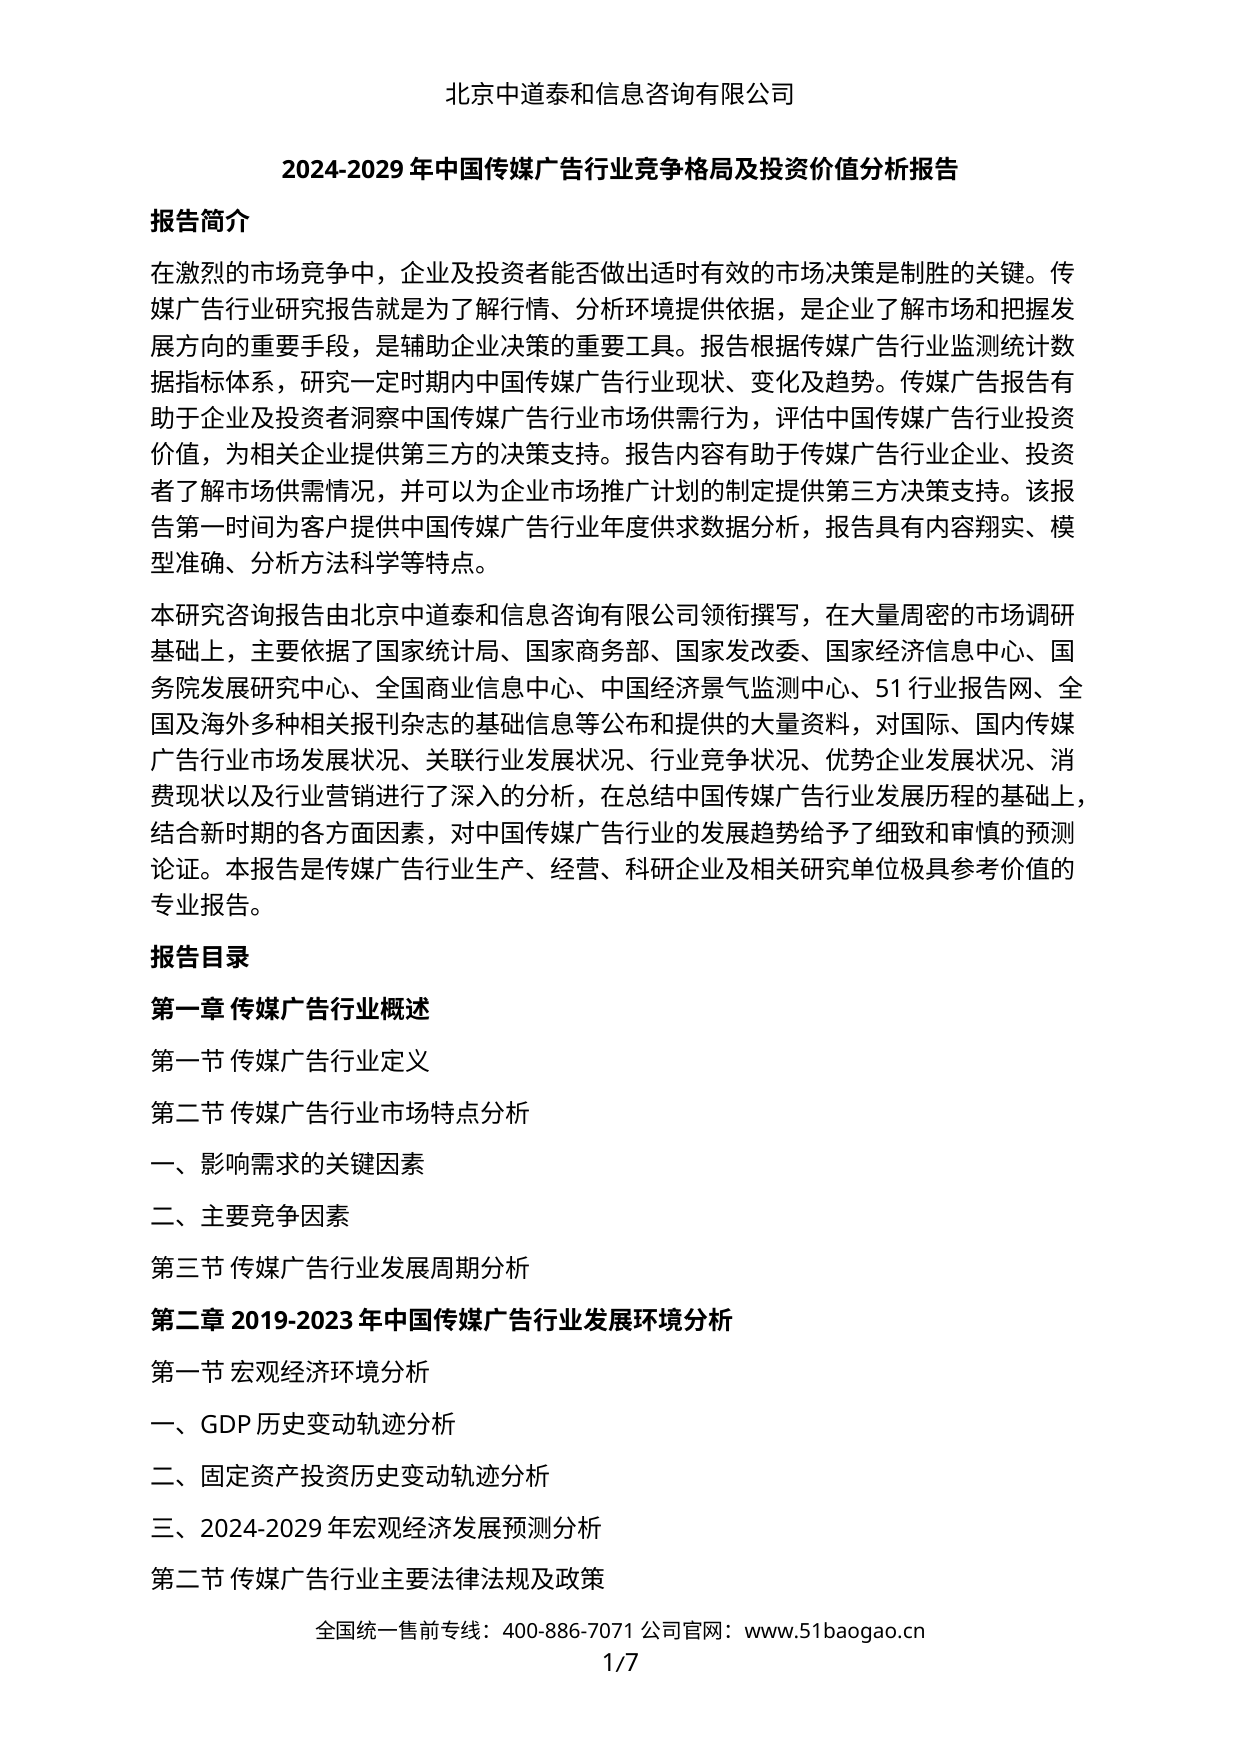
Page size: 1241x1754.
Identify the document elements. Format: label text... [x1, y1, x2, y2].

text 第二节 传媒广告行业主要法律法规及政策 [150, 1560, 1090, 1596]
text 在激烈的市场竞争中，企业及投资者能否做出适时有效的市场决策是制胜的关键。传媒广告行业研究报告就是为了解行情、分析环境提供依据，是企业了解市场和把握发展方向的重要手段，是辅助企业决策的重要工具。报告根据传媒广告行业监测统计数据指标体系，研究一定时期内中国传媒广告行业现状、变化及趋势。传媒广告报告有助于企业及投资者洞察中国传媒广告行业市场供需行为，评估中国传媒广告行业投资价值，为相关企业提供第三方的决策支持。报告内容有助于传媒广告行业企业、投资者了解市场供需情况，并可以为企业市场推广计划的制定提供第三方决策支持。该报告第一时间为客户提供中国传媒广告行业年度供求数据分析，报告具有内容翔实、模型准确、分析方法科学等特点。 [150, 254, 1090, 580]
text 第一章 传媒广告行业概述 [150, 989, 1090, 1026]
text 报告目录 [150, 937, 1090, 974]
text 二、固定资产投资历史变动轨迹分析 [150, 1456, 1090, 1492]
text 二、主要竞争因素 [150, 1197, 1090, 1233]
text 2024-2029年中国传媒广告行业竞争格局及投资价值分析报告 [150, 150, 1090, 186]
text 第二节 传媒广告行业市场特点分析 [150, 1093, 1090, 1129]
text 报告简介 [150, 202, 1090, 238]
text 一、GDP历史变动轨迹分析 [150, 1404, 1090, 1441]
text 本研究咨询报告由北京中道泰和信息咨询有限公司领衔撰写，在大量周密的市场调研基础上，主要依据了国家统计局、国家商务部、国家发改委、国家经济信息中心、国务院发展研究中心、全国商业信息中心、中国经济景气监测中心、51行业报告网、全国及海外多种相关报刊杂志的基础信息等公布和提供的大量资料，对国际、国内传媒广告行业市场发展状况、关联行业发展状况、行业竞争状况、优势企业发展状况、消费现状以及行业营销进行了深入的分析，在总结中国传媒广告行业发展历程的基础上，结合新时期的各方面因素，对中国传媒广告行业的发展趋势给予了细致和审慎的预测论证。本报告是传媒广告行业生产、经营、科研企业及相关研究单位极具参考价值的专业报告。 [150, 596, 1090, 922]
text 一、影响需求的关键因素 [150, 1145, 1090, 1181]
text 第三节 传媒广告行业发展周期分析 [150, 1249, 1090, 1285]
text 第一节 宏观经济环境分析 [150, 1352, 1090, 1389]
text 三、2024-2029年宏观经济发展预测分析 [150, 1508, 1090, 1544]
text 第二章 2019-2023年中国传媒广告行业发展环境分析 [150, 1301, 1090, 1337]
text 第一节 传媒广告行业定义 [150, 1041, 1090, 1077]
